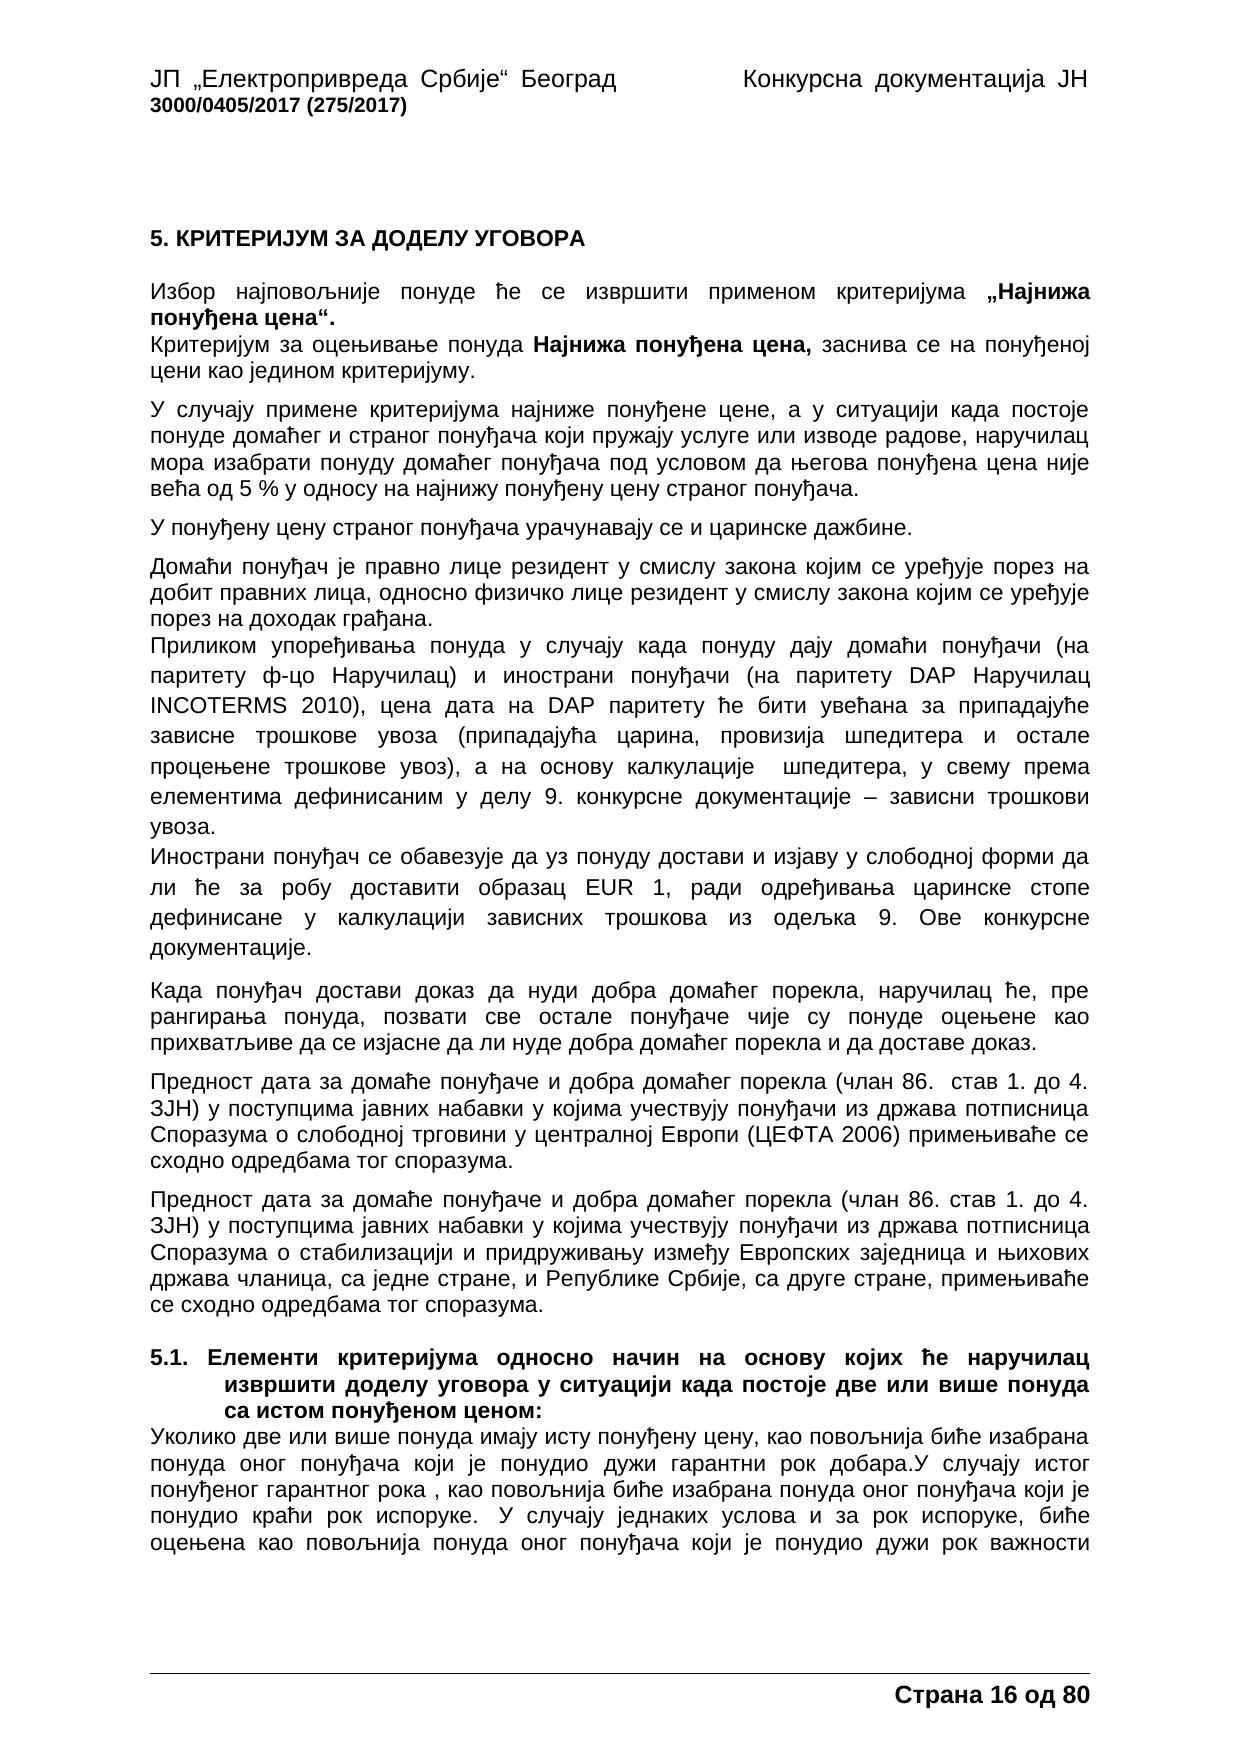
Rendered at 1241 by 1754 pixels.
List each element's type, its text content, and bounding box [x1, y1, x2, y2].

text Критеријум за оцењивање понуда Најнижа понуђена цена, заснива се на понуђеној цени као једином критеријуму. [150, 331, 1090, 383]
text Приликом упоређивања понуда у случају када понуду дају домаћи понуђачи (на паритету ф-цо Наручилац) и инострани понуђачи (на паритету DАР Наручилац INCOTERMS 2010), цена дата на DАР паритету ће бити увећана за припадајуће зависне трошкове увоза (припадајућа царина, провизија шпедитера и остале процењене трошкове увоз), а на основу калкулације шпедитера, у свему према елементима дефинисаним у делу 9. конкурсне документације – зависни трошкови увоза. [150, 632, 1090, 839]
text У случају примене критеријума најниже понуђене цене, а у ситуацији када постоје понуде домаћег и страног понуђача који пружају услуге или изводе радове, наручилац мора изабрати понуду домаћег понуђача под условом да његова понуђена цена није већа од 5 % у односу на нaјнижу понуђену цену страног понуђача. [150, 396, 1090, 501]
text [150, 1423, 1090, 1555]
text Предност дата за домаће понуђаче и добра домаћег порекла (члан 86. став 1. до 4. ЗЈН) у поступцима јавних набавки у којима учествују понуђачи из држава потписница Споразума о стабилизацији и придруживању између Европских заједница и њихових држава чланица, са једне стране, и Републике Србије, са друге стране, примењиваће се сходно одредбама тог споразума. [150, 1186, 1090, 1318]
text У понуђену цену страног понуђача урачунавају се и царинске дажбине. [150, 514, 1090, 540]
text Избор најповољније понуде ће се извршити применом критеријума „Најнижа понуђена цена“. [150, 278, 1090, 331]
text Инострани понуђач се обавезује да уз понуду достави и изјаву у слободној форми да ли ће за робу доставити образац EUR 1, ради одређивања царинске стопе дефинисане у калкулацији зависних трошкова из одељка 9. Ове конкурсне документације. [150, 843, 1090, 960]
text 5. КРИТЕРИЈУМ ЗА ДОДЕЛУ УГОВОРА [150, 225, 1090, 252]
text Предност дата за домаће понуђаче и добра домаћег порекла (члан 86. став 1. до 4. ЗЈН) у поступцима јавних набавки у којима учествују понуђачи из држава потписница Споразума о слободној трговини у централној Европи (ЦЕФТА 2006) примењиваће се сходно одредбама тог споразума. [150, 1068, 1090, 1173]
text Домаћи понуђач је правно лице резидент у смислу закона којим се уређује порез на добит правних лица, односно физичко лице резидент у смислу закона којим се уређује порез на доходак грађана. [150, 553, 1090, 632]
subtitle 5.1. Елементи критеријума односно начин на основу којих ће наручилац извршити доделу уговора у ситуацији када постоје две или више понуда са истом понуђеном ценом: [150, 1344, 1090, 1423]
text Када понуђач достави доказ да нуди добра домаћег порекла, наручилац ће, пре рангирања понуда, позвати све остале понуђаче чије су понуде оцењене као прихватљиве да се изјасне да ли нуде добра домаћег порекла и да доставе доказ. [150, 977, 1090, 1056]
